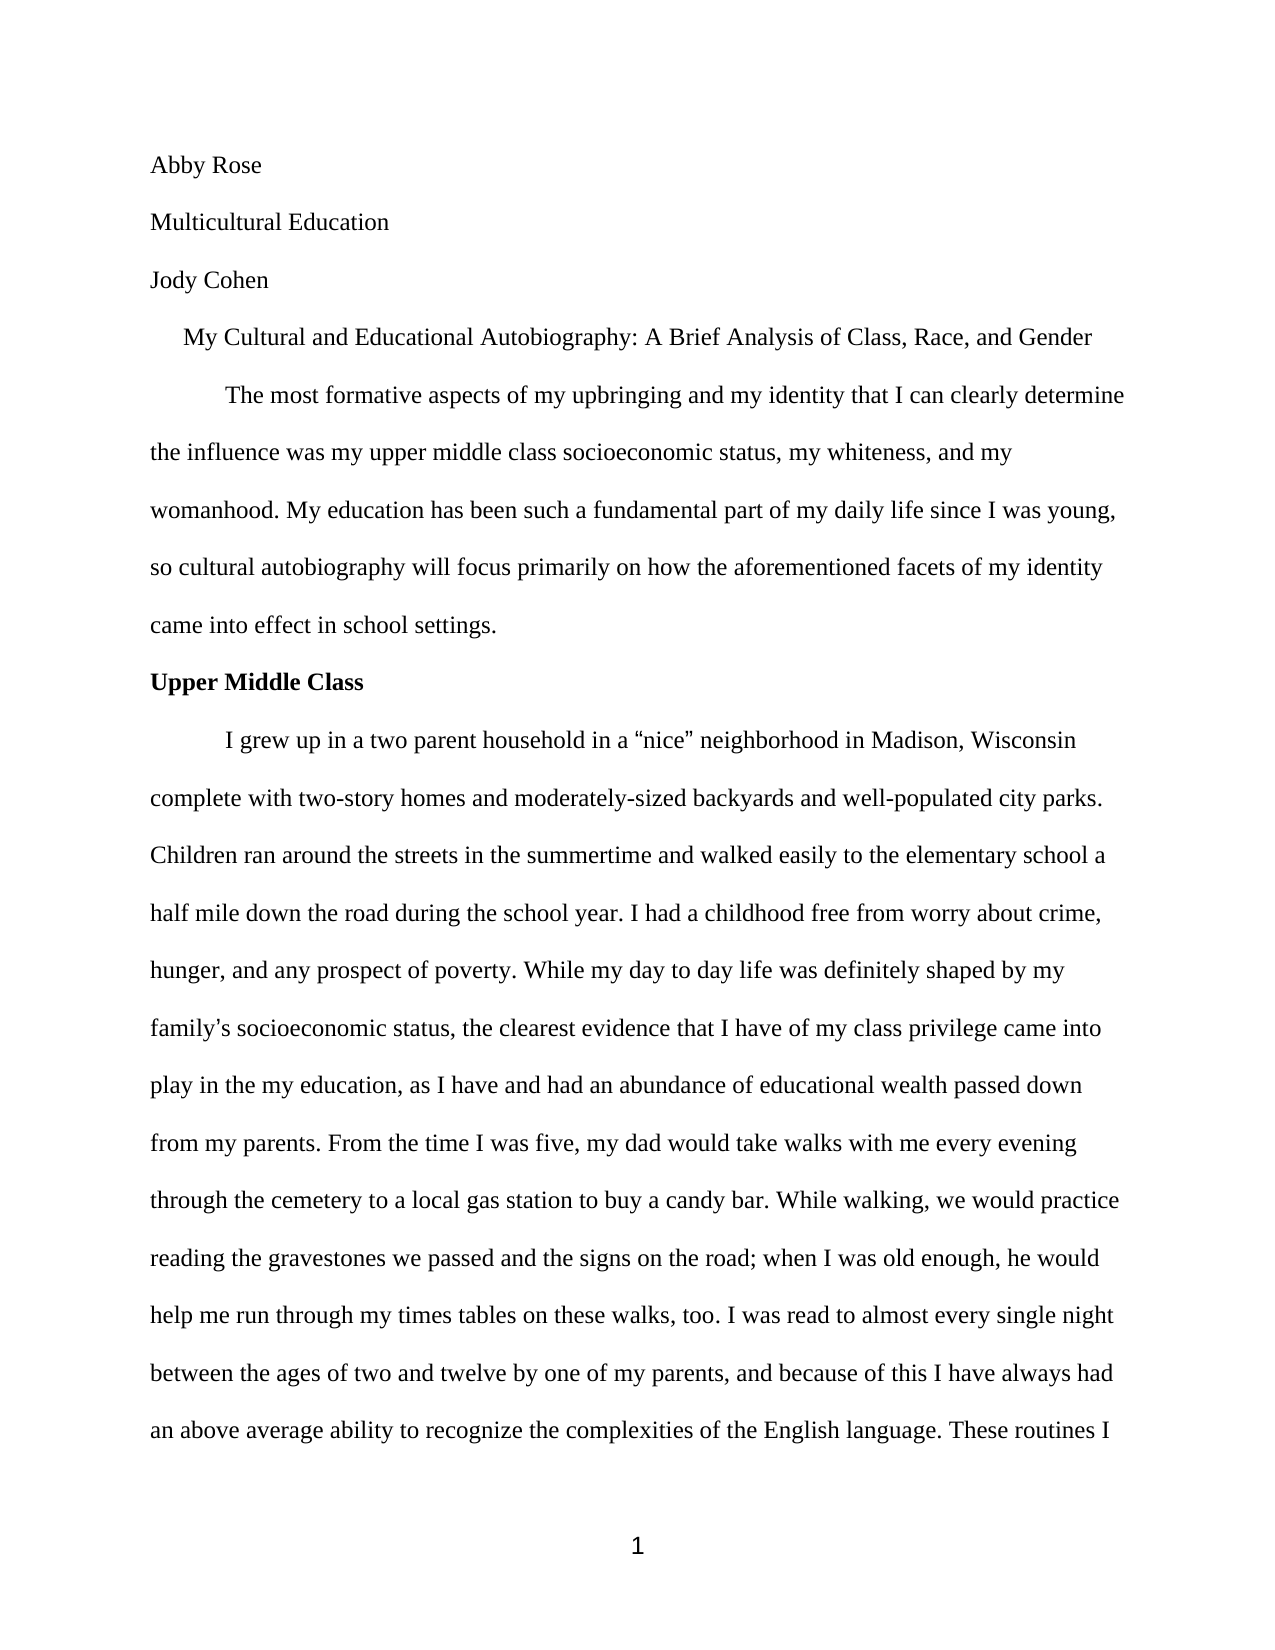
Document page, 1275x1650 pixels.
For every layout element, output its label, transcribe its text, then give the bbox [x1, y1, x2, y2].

text My Cultural and Educational Autobiography: A Brief Analysis of Class, Race, and Gender [150, 322, 1125, 351]
text Upper Middle Class [150, 667, 1125, 696]
text Jody Cohen [150, 265, 1125, 294]
text The most formative aspects of my upbringing and my identity that I can clearly determine the influence was my upper middle class socioeconomic status, my whiteness, and my womanhood. My education has been such a fundamental part of my daily life since I was young, so cultural autobiography will focus primarily on how the aforementioned facets of my identity came into effect in school settings. [150, 380, 1125, 639]
text Abby Rose [150, 150, 1125, 179]
text Multicultural Education [150, 207, 1125, 236]
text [150, 725, 1125, 1444]
